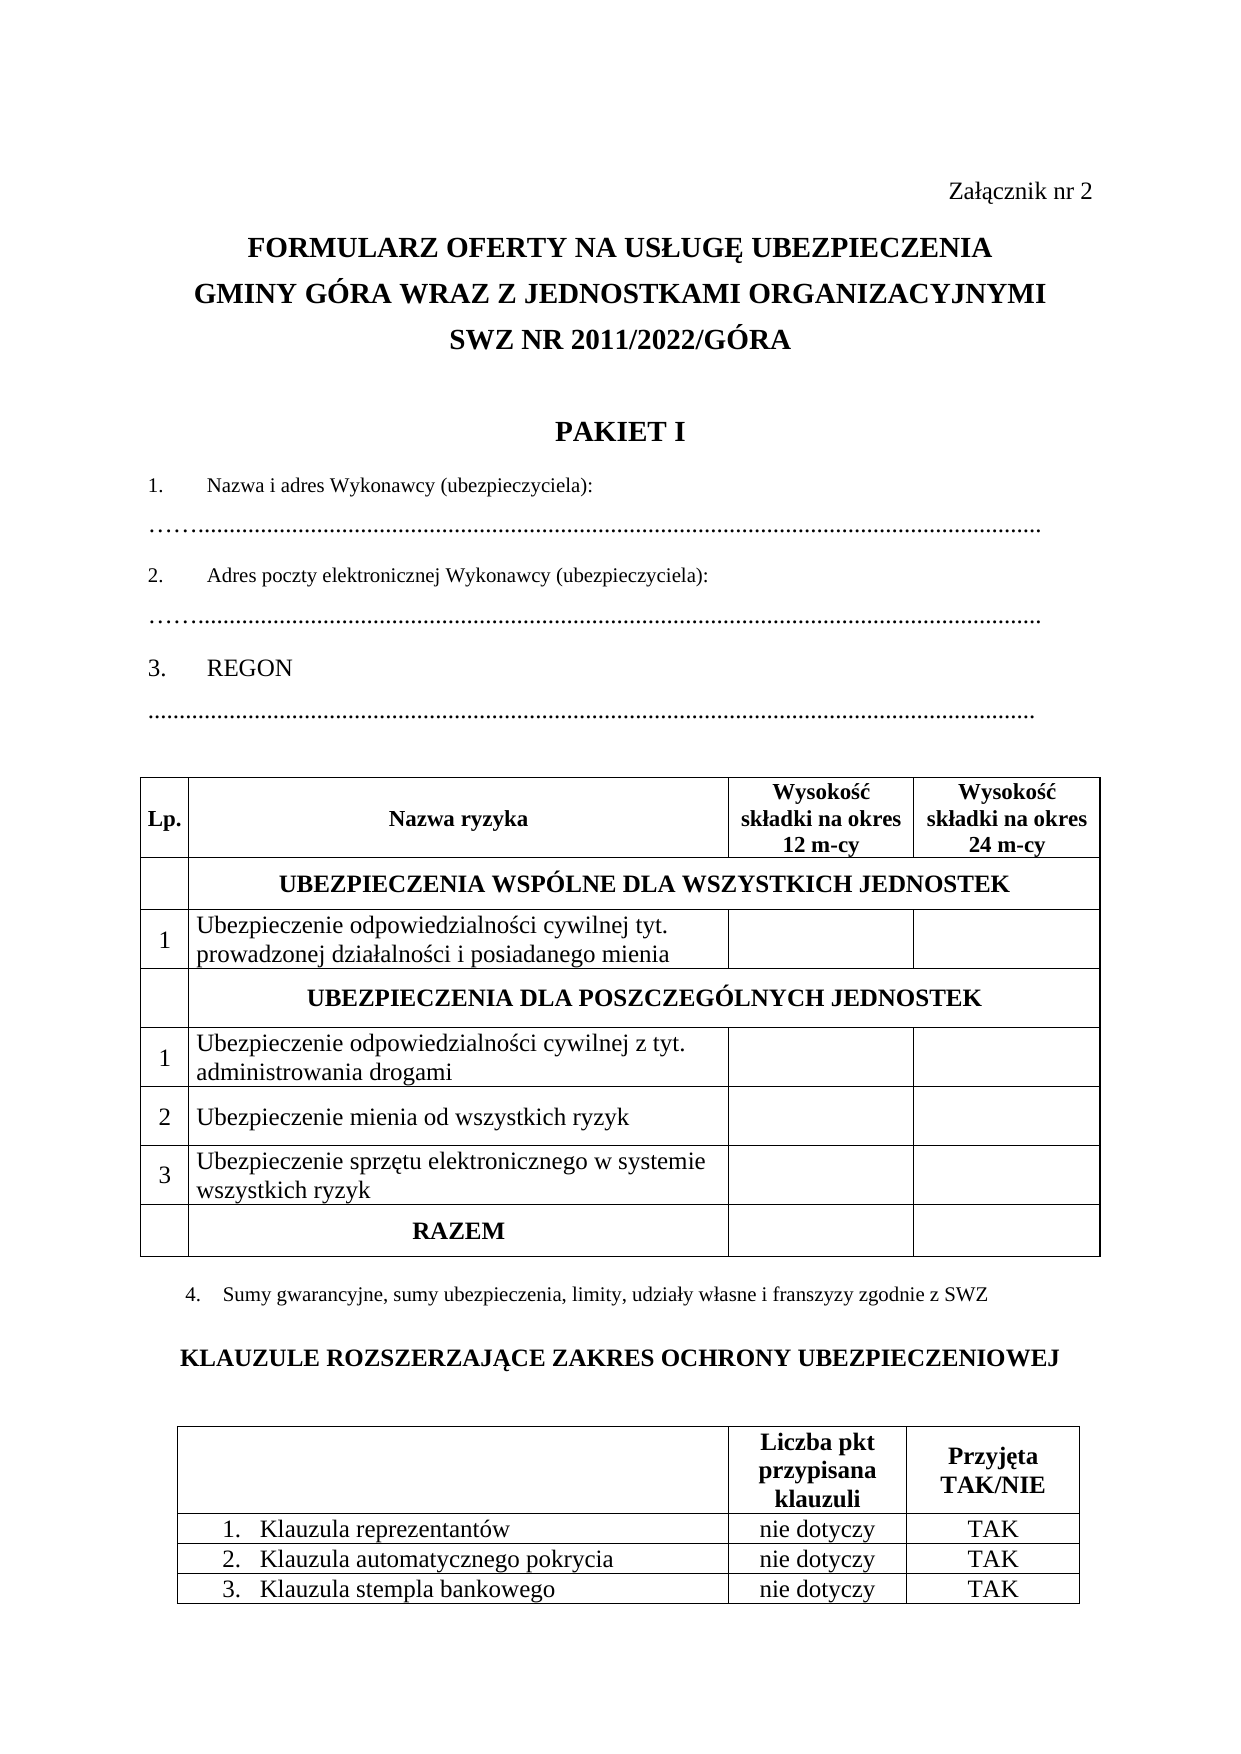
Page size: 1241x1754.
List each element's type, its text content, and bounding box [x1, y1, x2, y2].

table_header Wysokość składki na okres 12 m-cy [729, 778, 913, 857]
table_cell 3 [141, 1146, 188, 1204]
table_cell [729, 1205, 913, 1256]
text KLAUZULE ROZSZERZAJĄCE ZAKRES OCHRONY UBEZPIECZENIOWEJ [148, 1343, 1093, 1401]
table_cell [141, 969, 188, 1027]
table_cell Ubezpieczenie odpowiedzialności cywilnej tyt. prowadzonej działalności i posiadanego mienia [189, 910, 728, 968]
table_header [178, 1427, 728, 1513]
list Sumy gwarancyjne, sumy ubezpieczenia, limity, udziały własne i franszyzy zgodnie z SWZ [185, 1282, 1093, 1306]
table_cell [914, 1205, 1099, 1256]
table_header Wysokość składki na okres 24 m-cy [914, 778, 1099, 857]
list Nazwa i adres Wykonawcy (ubezpieczyciela): [148, 473, 1093, 497]
table_cell Klauzula stempla bankowego [178, 1574, 728, 1602]
table_header Liczba pkt przypisana klauzuli [729, 1427, 906, 1513]
table_cell Klauzula reprezentantów [178, 1514, 728, 1543]
table_cell TAK [907, 1544, 1079, 1573]
list REGON [148, 653, 1093, 682]
text ……....................................................................................................................................... [148, 509, 1093, 538]
table_cell [914, 910, 1099, 968]
table_cell 1 [141, 910, 188, 968]
table_cell 2 [141, 1087, 188, 1145]
table_cell [141, 858, 188, 909]
table_cell [729, 910, 913, 968]
table_header Przyjęta TAK/NIE [907, 1427, 1079, 1513]
table_cell Ubezpieczenie mienia od wszystkich ryzyk [189, 1087, 728, 1145]
table_cell UBEZPIECZENIA DLA POSZCZEGÓLNYCH JEDNOSTEK [189, 969, 1099, 1027]
table_cell [914, 1146, 1099, 1204]
text SWZ NR 2011/2022/GÓRA [148, 322, 1093, 356]
text FORMULARZ OFERTY NA USŁUGĘ UBEZPIECZENIA [148, 230, 1093, 264]
table_cell Ubezpieczenie odpowiedzialności cywilnej z tyt. administrowania drogami [189, 1028, 728, 1086]
table_cell nie dotyczy [729, 1574, 906, 1602]
text GMINY GÓRA WRAZ Z JEDNOSTKAMI ORGANIZACYJNYMI [148, 276, 1093, 310]
table_cell [729, 1146, 913, 1204]
table_cell Ubezpieczenie sprzętu elektronicznego w systemie wszystkich ryzyk [189, 1146, 728, 1204]
table_cell [729, 1028, 913, 1086]
table_header Lp. [141, 778, 188, 857]
text Załącznik nr 2 [148, 176, 1093, 205]
text .............................................................................................................................................. [148, 695, 1093, 723]
table_cell 1 [141, 1028, 188, 1086]
text PAKIET I [148, 414, 1093, 448]
table_cell [914, 1028, 1099, 1086]
table_cell UBEZPIECZENIA WSPÓLNE DLA WSZYSTKICH JEDNOSTEK [189, 858, 1099, 909]
table_cell [914, 1087, 1099, 1145]
text ……....................................................................................................................................... [148, 600, 1093, 628]
table_cell nie dotyczy [729, 1514, 906, 1543]
table_cell Klauzula automatycznego pokrycia [178, 1544, 728, 1573]
table_header Nazwa ryzyka [189, 778, 728, 857]
table_cell RAZEM [189, 1205, 728, 1256]
table_cell TAK [907, 1574, 1079, 1602]
table_cell nie dotyczy [729, 1544, 906, 1573]
table_cell [141, 1205, 188, 1256]
table_cell TAK [907, 1514, 1079, 1543]
list Adres poczty elektronicznej Wykonawcy (ubezpieczyciela): [148, 563, 1093, 587]
table_cell [729, 1087, 913, 1145]
